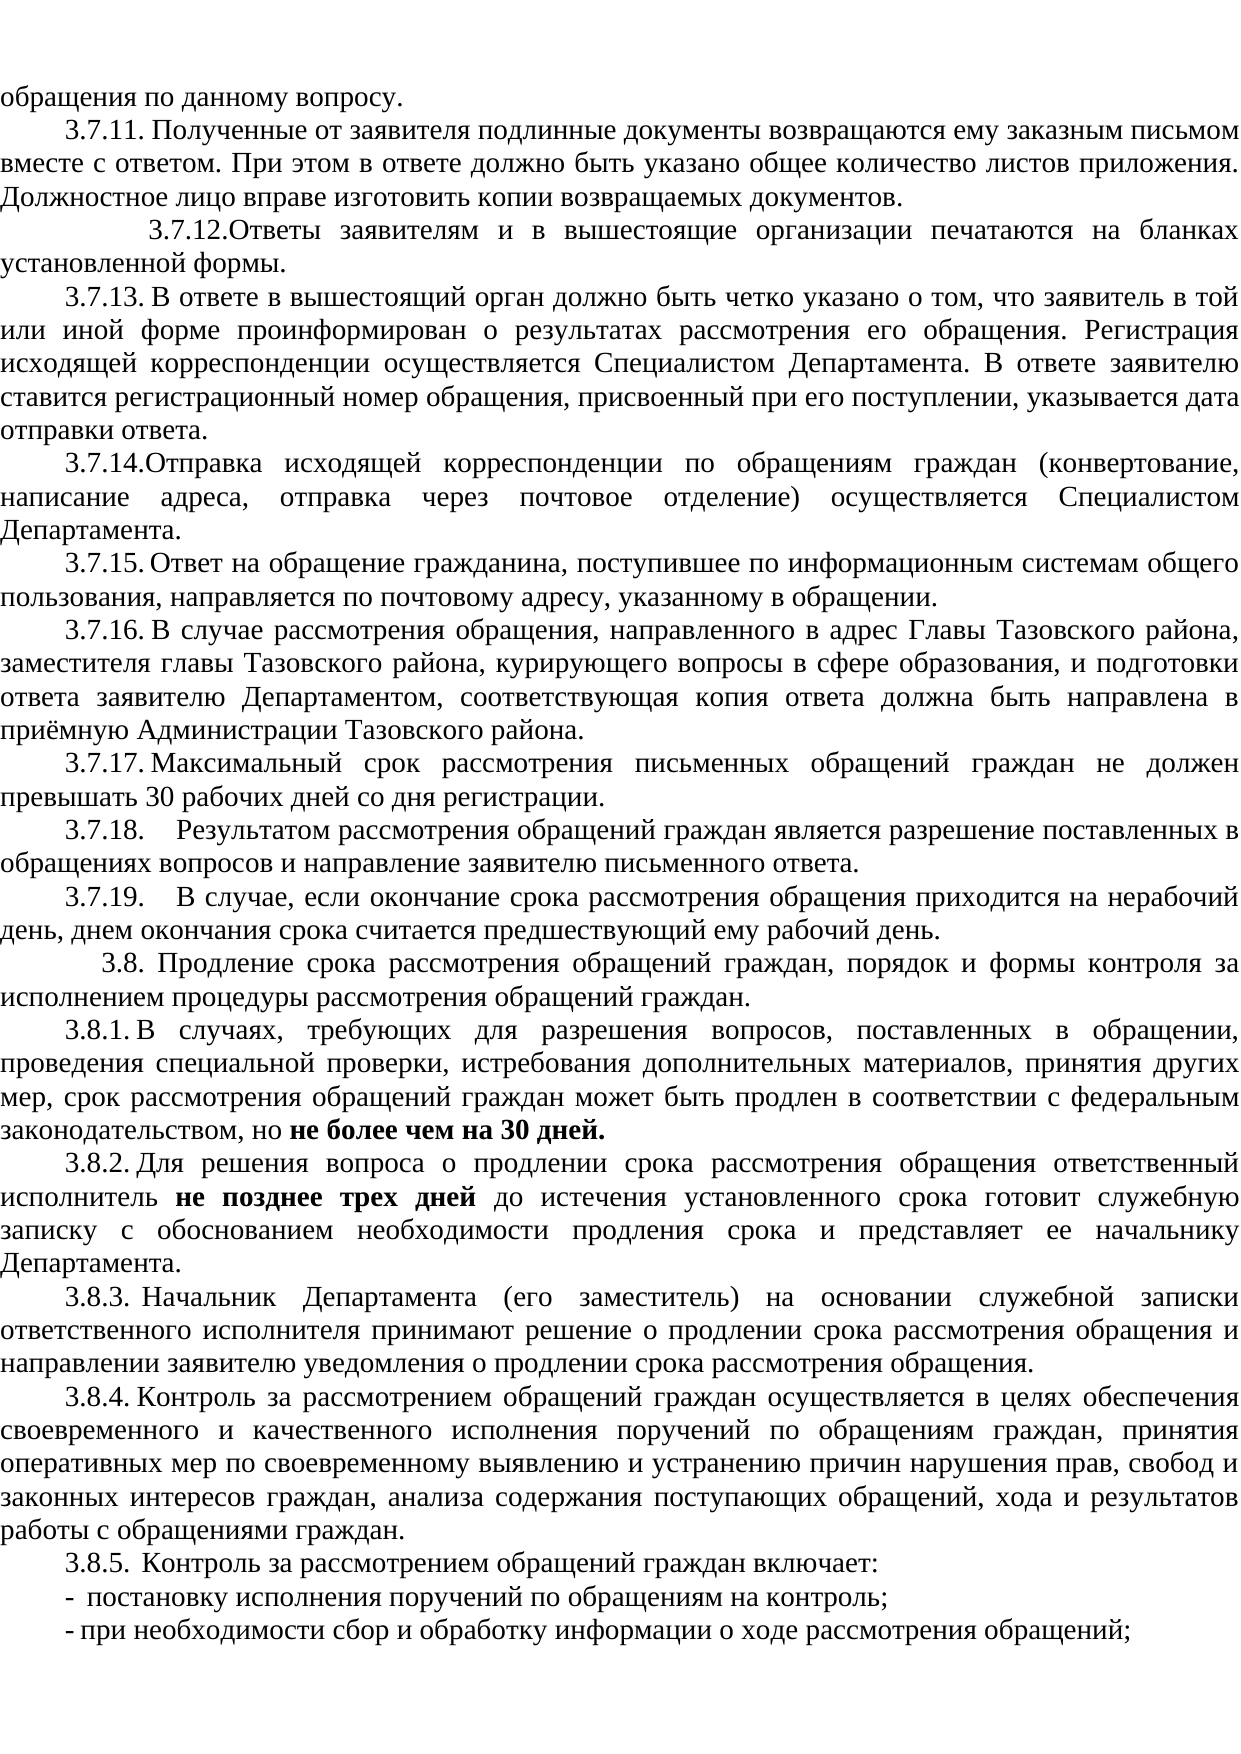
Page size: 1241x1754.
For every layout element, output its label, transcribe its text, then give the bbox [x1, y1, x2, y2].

list В случаях, требующих для разрешения вопросов, поставленных в обращении, проведения специальной проверки, истребования дополнительных материалов, принятия других мер, срок рассмотрения обращений граждан может быть продлен в соответствии с федеральным законодательством, но не более чем на 30 дней. [0, 1013, 1240, 1146]
text 3.7.12.Ответы заявителям и в вышестоящие организации печатаются на бланках установленной формы. [0, 213, 1240, 279]
list Контроль за рассмотрением обращений граждан осуществляется в целях обеспечения своевременного и качественного исполнения поручений по обращениям граждан, принятия оперативных мер по своевременному выявлению и устранению причин нарушения прав, свобод и законных интересов граждан, анализа содержания поступающих обращений, хода и результатов работы с обращениями граждан. [0, 1379, 1240, 1546]
list Результатом рассмотрения обращений граждан является разрешение поставленных в обращениях вопросов и направление заявителю письменного ответа. [0, 813, 1240, 879]
text 3.7.14.Отправка исходящей корреспонденции по обращениям граждан (конвертование, написание адреса, отправка через почтовое отделение) осуществляется Специалистом Департамента. [0, 446, 1240, 546]
list Для решения вопроса о продлении срока рассмотрения обращения ответственный исполнитель не позднее трех дней до истечения установленного срока готовит служебную записку с обоснованием необходимости продления срока и представляет ее начальнику Департамента. [0, 1146, 1240, 1279]
list при необходимости сбор и обработку информации о ходе рассмотрения обращений; [0, 1613, 1240, 1646]
list Ответ на обращение гражданина, поступившее по информационным системам общего пользования, направляется по почтовому адресу, указанному в обращении. [0, 546, 1240, 613]
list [0, 79, 1240, 113]
list В случае, если окончание срока рассмотрения обращения приходится на нерабочий день, днем окончания срока считается предшествующий ему рабочий день. [0, 879, 1240, 946]
list постановку исполнения поручений по обращениям на контроль; [0, 1579, 1240, 1613]
text 3.8. Продление срока рассмотрения обращений граждан, порядок и формы контроля за исполнением процедуры рассмотрения обращений граждан. [0, 946, 1240, 1013]
list Полученные от заявителя подлинные документы возвращаются ему заказным письмом вместе с ответом. При этом в ответе должно быть указано общее количество листов приложения. Должностное лицо вправе изготовить копии возвращаемых документов. [0, 113, 1240, 213]
list Контроль за рассмотрением обращений граждан включает: [0, 1546, 1240, 1579]
list Максимальный срок рассмотрения письменных обращений граждан не должен превышать 30 рабочих дней со дня регистрации. [0, 746, 1240, 813]
list Начальник Департамента (его заместитель) на основании служебной записки ответственного исполнителя принимают решение о продлении срока рассмотрения обращения и направлении заявителю уведомления о продлении срока рассмотрения обращения. [0, 1279, 1240, 1379]
list В случае рассмотрения обращения, направленного в адрес Главы Тазовского района, заместителя главы Тазовского района, курирующего вопросы в сфере образования, и подготовки ответа заявителю Департаментом, соответствующая копия ответа должна быть направлена в приёмную Администрации Тазовского района. [0, 613, 1240, 746]
list В ответе в вышестоящий орган должно быть четко указано о том, что заявитель в той или иной форме проинформирован о результатах рассмотрения его обращения. Регистрация исходящей корреспонденции осуществляется Специалистом Департамента. В ответе заявителю ставится регистрационный номер обращения, присвоенный при его поступлении, указывается дата отправки ответа. [0, 279, 1240, 446]
